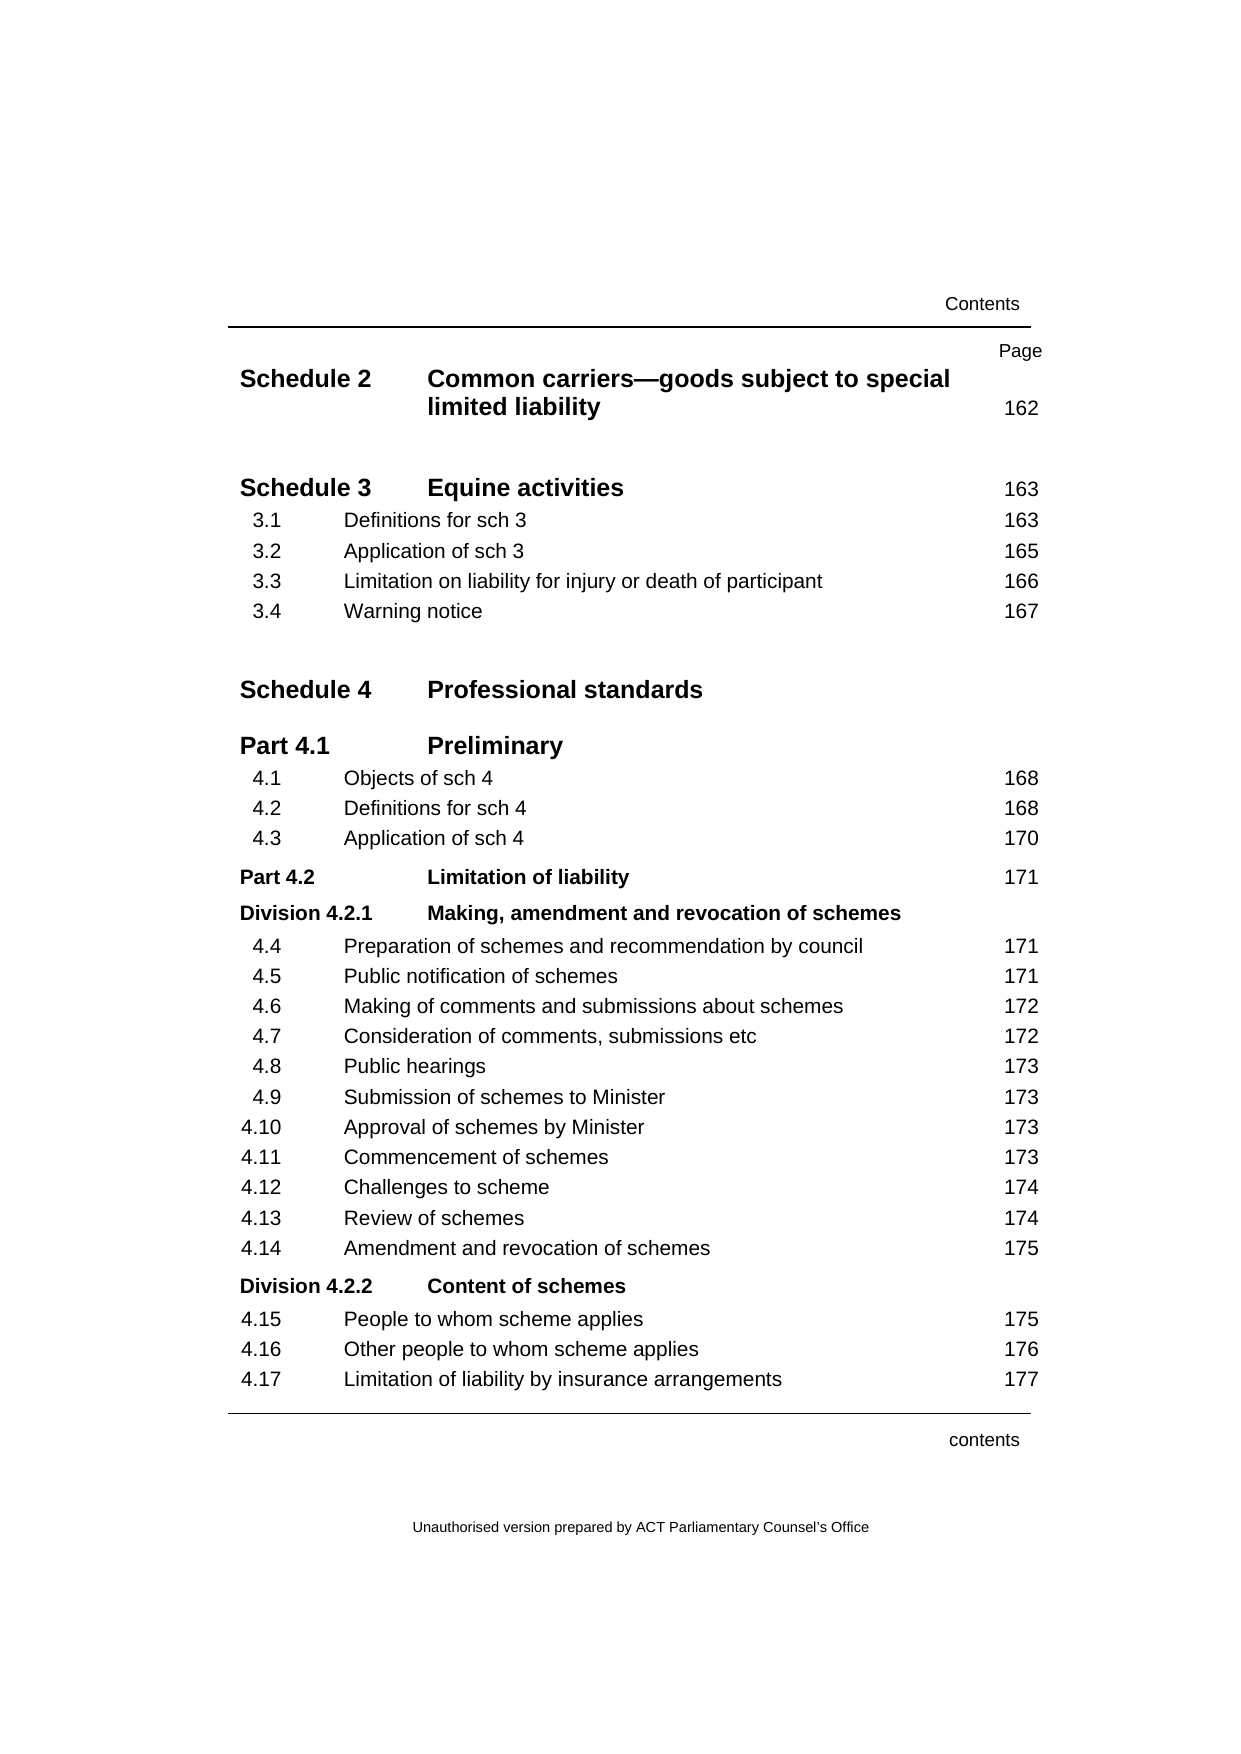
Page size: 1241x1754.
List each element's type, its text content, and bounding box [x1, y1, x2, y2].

text 3.3 Limitation on liability for injury or death of participant 166 [239, 569, 1005, 593]
text 4.13 Review of schemes 174 [239, 1205, 1005, 1229]
text 3.4 Warning notice 167 [239, 599, 1005, 623]
text 3.2 Application of sch 3 165 [239, 538, 1005, 562]
text 4.7 Consideration of comments, submissions etc 172 [239, 1024, 1005, 1048]
text 4.11 Commencement of schemes 173 [239, 1145, 1005, 1169]
text Schedule 4 Professional standards [239, 675, 1005, 704]
text 4.12 Challenges to scheme 174 [239, 1175, 1005, 1199]
text Part 4.2 Limitation of liability 171 [239, 865, 1005, 889]
text Schedule 3 Equine activities 163 [239, 473, 1005, 502]
text 4.8 Public hearings 173 [239, 1054, 1005, 1078]
text Part 4.1 Preliminary [239, 731, 1005, 759]
text 4.4 Preparation of schemes and recommendation by council 171 [239, 933, 1005, 957]
text 4.6 Making of comments and submissions about schemes 172 [239, 994, 1005, 1018]
text 4.17 Limitation of liability by insurance arrangements 177 [239, 1367, 1005, 1391]
text Division 4.2.2 Content of schemes [239, 1274, 1005, 1298]
text 4.1 Objects of sch 4 168 [239, 766, 1005, 790]
text 4.2 Definitions for sch 4 168 [239, 796, 1005, 820]
text 4.10 Approval of schemes by Minister 173 [239, 1115, 1005, 1139]
text 4.16 Other people to whom scheme applies 176 [239, 1337, 1005, 1361]
text Schedule 2 Common carriers—goods subject to special limited liability 162 [239, 364, 1005, 421]
text 4.3 Application of sch 4 170 [239, 826, 1005, 850]
text 3.1 Definitions for sch 3 163 [239, 508, 1005, 532]
text 4.5 Public notification of schemes 171 [239, 964, 1005, 988]
text Division 4.2.1 Making, amendment and revocation of schemes [239, 901, 1005, 925]
text 4.9 Submission of schemes to Minister 173 [239, 1084, 1005, 1108]
text 4.15 People to whom scheme applies 175 [239, 1306, 1005, 1330]
text 4.14 Amendment and revocation of schemes 175 [239, 1236, 1005, 1259]
